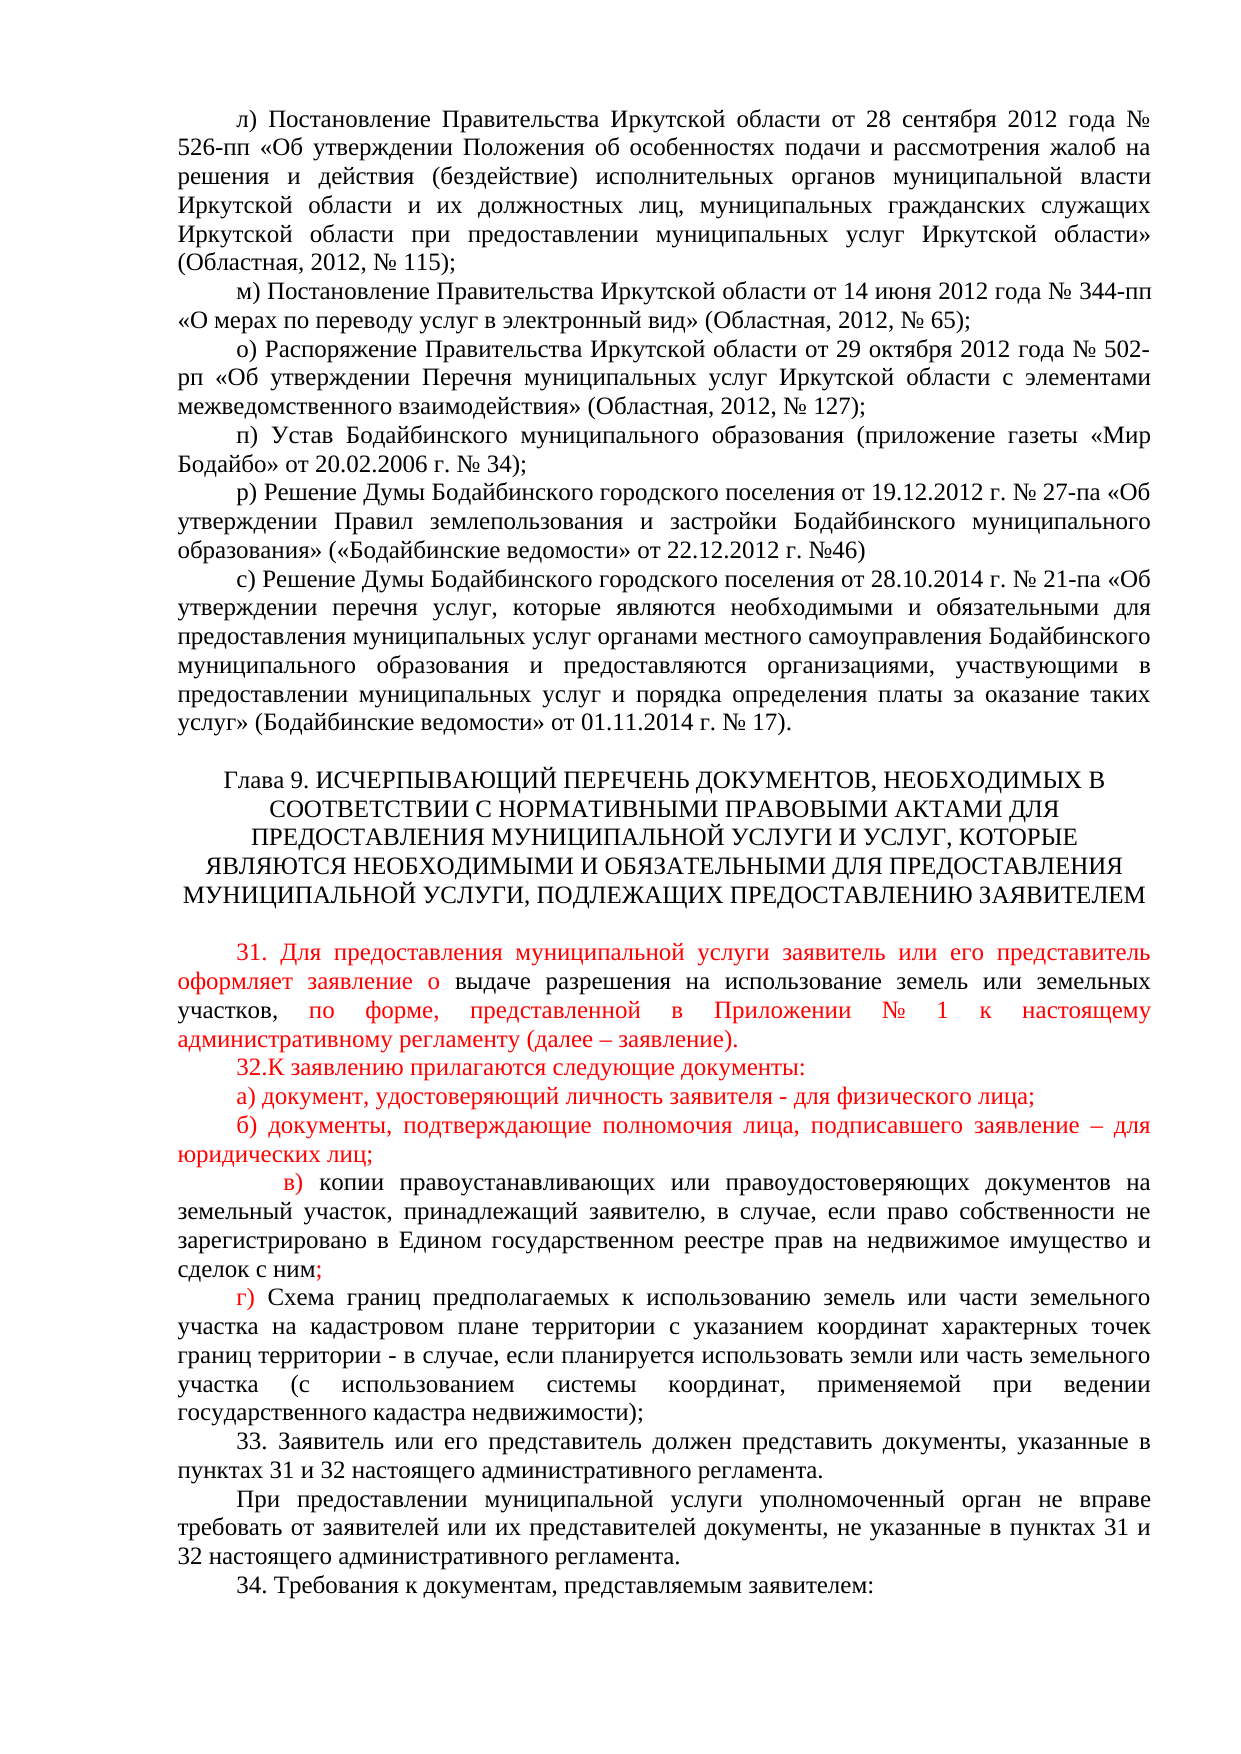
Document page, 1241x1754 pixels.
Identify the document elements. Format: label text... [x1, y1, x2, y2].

text г) Схема границ предполагаемых к использованию земель или части земельного участка на кадастровом плане территории с указанием координат характерных точек границ территории - в случае, если планируется использовать земли или часть земельного участка (с использованием системы координат, применяемой при ведении государственного кадастра недвижимости); [177, 1282, 1152, 1426]
text м) Постановление Правительства Иркутской области от 14 июня 2012 года № 344-пп «О мерах по переводу услуг в электронный вид» (Областная, 2012, № 65); [177, 276, 1152, 334]
text а) документ, удостоверяющий личность заявителя - для физического лица; [177, 1081, 1152, 1110]
text р) Решение Думы Бодайбинского городского поселения от 19.12.2012 г. № 27-па «Об утверждении Правил землепользования и застройки Бодайбинского муниципального образования» («Бодайбинские ведомости» от 22.12.2012 г. №46) [177, 477, 1152, 564]
text 33. Заявитель или его представитель должен представить документы, указанные в пунктах 31 и 32 настоящего административного регламента. [177, 1426, 1152, 1484]
text 31. Для предоставления муниципальной услуги заявитель или его представитель оформляет заявление о выдаче разрешения на использование земель или земельных участков, по форме, представленной в Приложении № 1 к настоящему административному регламенту (далее – заявление). [177, 937, 1152, 1052]
text При предоставлении муниципальной услуги уполномоченный орган не вправе требовать от заявителей или их представителей документы, не указанные в пунктах 31 и 32 настоящего административного регламента. [177, 1484, 1152, 1570]
text 34. Требования к документам, представляемым заявителем: [177, 1570, 1152, 1599]
text в) копии правоустанавливающих или правоудостоверяющих документов на земельный участок, принадлежащий заявителю, в случае, если право собственности не зарегистрировано в Едином государственном реестре прав на недвижимое имущество и сделок с ним; [177, 1167, 1152, 1282]
text б) документы, подтверждающие полномочия лица, подписавшего заявление – для юридических лиц; [177, 1110, 1152, 1167]
text п) Устав Бодайбинского муниципального образования (приложение газеты «Мир Бодайбо» от 20.02.2006 г. № 34); [177, 420, 1152, 477]
text л) Постановление Правительства Иркутской области от 28 сентября 2012 года № 526-пп «Об утверждении Положения об особенностях подачи и рассмотрения жалоб на решения и действия (бездействие) исполнительных органов муниципальной власти Иркутской области и их должностных лиц, муниципальных гражданских служащих Иркутской области при предоставлении муниципальных услуг Иркутской области» (Областная, 2012, № 115); [177, 104, 1152, 276]
text 32.К заявлению прилагаются следующие документы: [177, 1052, 1152, 1081]
text о) Распоряжение Правительства Иркутской области от 29 октября 2012 года № 502-рп «Об утверждении Перечня муниципальных услуг Иркутской области с элементами межведомственного взаимодействия» (Областная, 2012, № 127); [177, 334, 1152, 420]
text Глава 9. Исчерпывающий перечень документов, необходимых в соответствии с нормативными правовыми актами для предоставления муниципальной услуги и услуг, которые являются необходимыми и обязательными для предоставления муниципальной услуги, подлежащих предоставлению заявителем [177, 765, 1152, 909]
text с) Решение Думы Бодайбинского городского поселения от 28.10.2014 г. № 21-па «Об утверждении перечня услуг, которые являются необходимыми и обязательными для предоставления муниципальных услуг органами местного самоуправления Бодайбинского муниципального образования и предоставляются организациями, участвующими в предоставлении муниципальных услуг и порядка определения платы за оказание таких услуг» (Бодайбинские ведомости» от 01.11.2014 г. № 17). [177, 564, 1152, 736]
